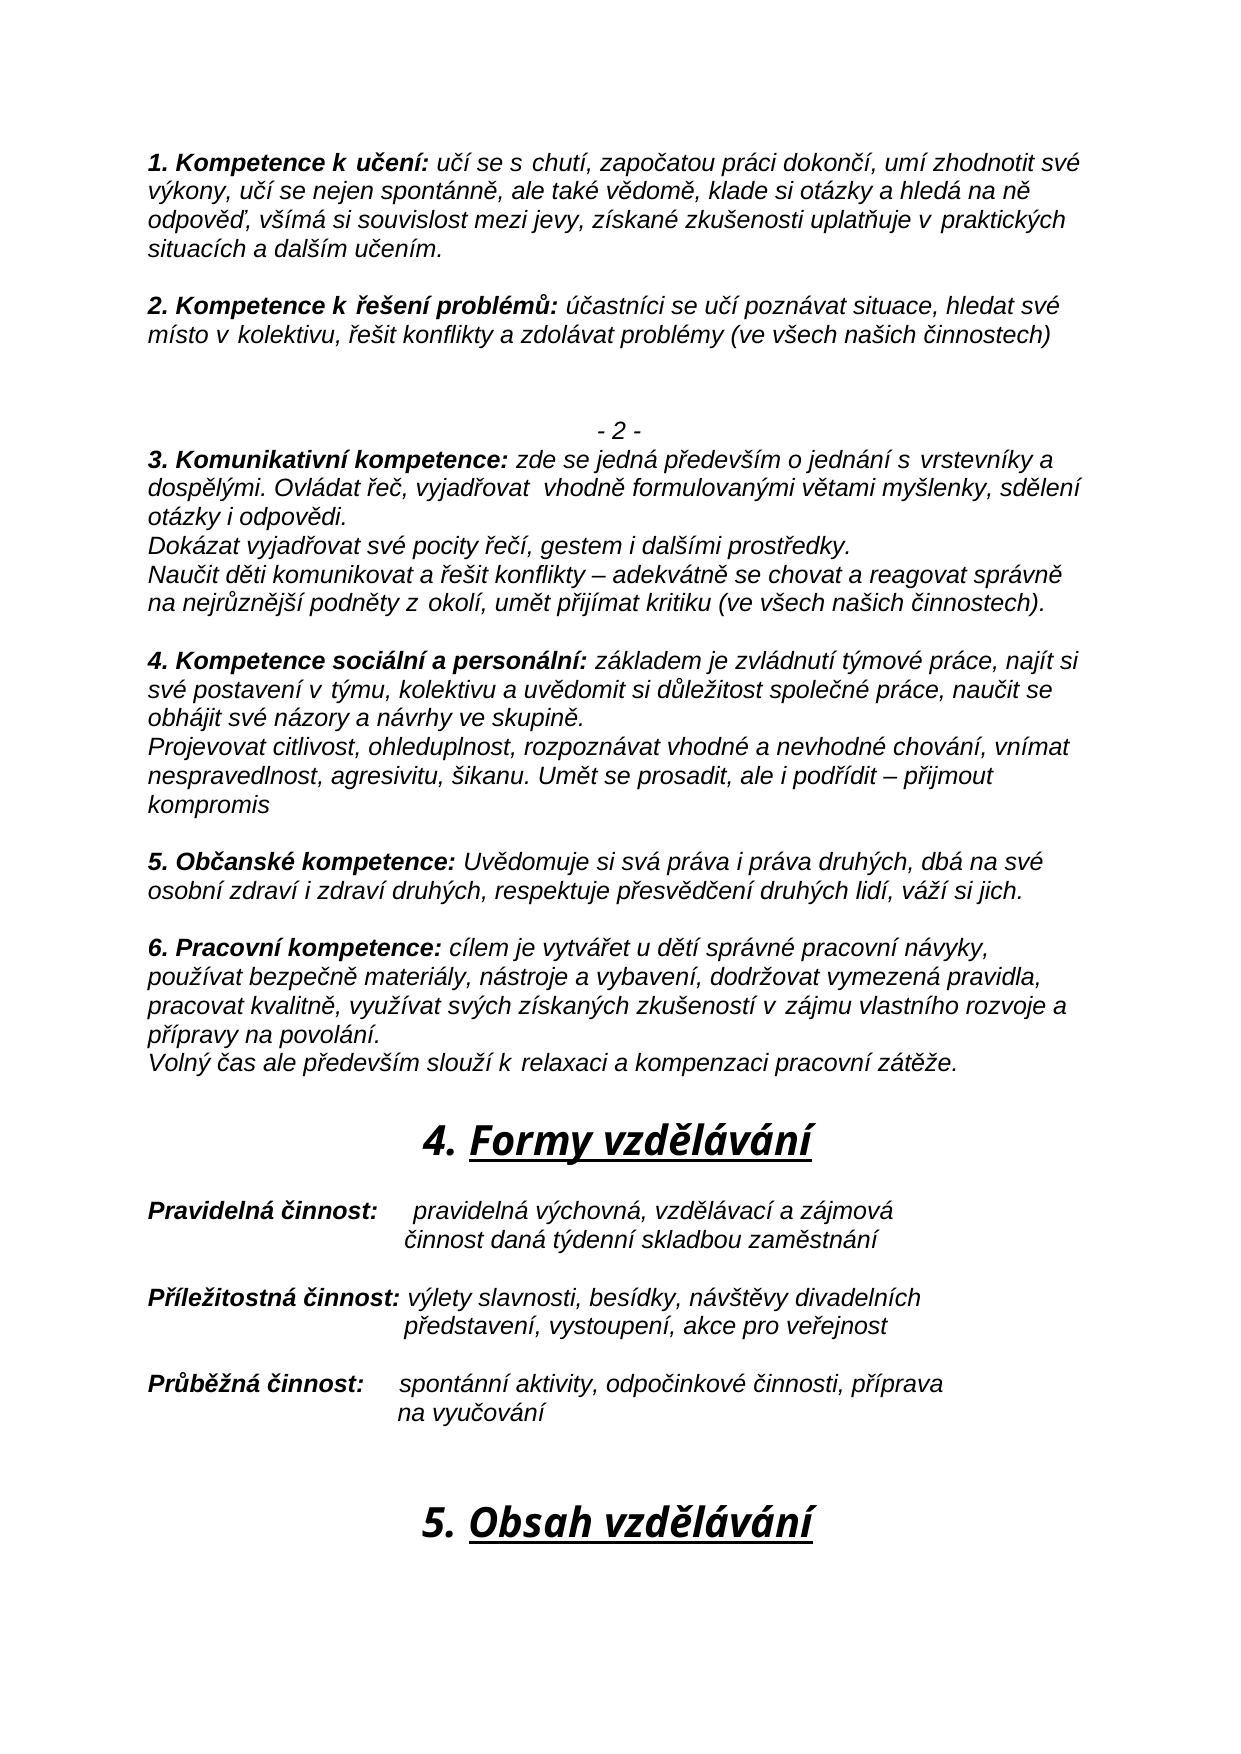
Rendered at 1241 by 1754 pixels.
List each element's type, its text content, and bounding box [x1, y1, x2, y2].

text Projevovat citlivost, ohleduplnost, rozpoznávat vhodné a nevhodné chování, vnímat nespravedlnost, agresivitu, šikanu. Umět se prosadit, ale i podřídit – přijmout kompromis [148, 732, 1093, 818]
text 2. Kompetence k řešení problémů: účastníci se učí poznávat situace, hledat své místo v kolektivu, řešit konflikty a zdolávat problémy (ve všech našich činnostech) [148, 291, 1093, 349]
text 1. Kompetence k učení: učí se s chutí, započatou práci dokončí, umí zhodnotit své výkony, učí se nejen spontánně, ale také vědomě, klade si otázky a hledá na ně odpověď, všímá si souvislost mezi jevy, získané zkušenosti uplatňuje v praktických situacích a dalším učením. [148, 148, 1093, 263]
text představení, vystoupení, akce pro veřejnost [148, 1311, 1093, 1340]
text 5. Občanské kompetence: Uvědomuje si svá práva i práva druhých, dbá na své osobní zdraví i zdraví druhých, respektuje přesvědčení druhých lidí, váží si jich. [148, 847, 1093, 905]
text na vyučování [148, 1397, 1093, 1426]
text 4. Formy vzdělávání [148, 1111, 1093, 1167]
text Průběžná činnost: spontánní aktivity, odpočinkové činnosti, příprava [148, 1369, 1093, 1397]
text Příležitostná činnost: výlety slavnosti, besídky, návštěvy divadelních [148, 1282, 1093, 1311]
text Volný čas ale především slouží k relaxaci a kompenzaci pracovní zátěže. [148, 1048, 1093, 1077]
text - 2 - [148, 416, 1093, 445]
text 4. Kompetence sociální a personální: základem je zvládnutí týmové práce, najít si své postavení v týmu, kolektivu a uvědomit si důležitost společné práce, naučit se obhájit své názory a návrhy ve skupině. [148, 646, 1093, 732]
text 6. Pracovní kompetence: cílem je vytvářet u dětí správné pracovní návyky, používat bezpečně materiály, nástroje a vybavení, dodržovat vymezená pravidla, pracovat kvalitně, využívat svých získaných zkušeností v zájmu vlastního rozvoje a přípravy na povolání. [148, 933, 1093, 1048]
text Naučit děti komunikovat a řešit konflikty – adekvátně se chovat a reagovat správně na nejrůznější podněty z okolí, umět přijímat kritiku (ve všech našich činnostech). [148, 560, 1093, 617]
text Dokázat vyjadřovat své pocity řečí, gestem i dalšími prostředky. [148, 531, 1093, 560]
text 5. Obsah vzdělávání [148, 1493, 1093, 1550]
text činnost daná týdenní skladbou zaměstnání [148, 1225, 1093, 1254]
text 3. Komunikativní kompetence: zde se jedná především o jednání s vrstevníky a dospělými. Ovládat řeč, vyjadřovat vhodně formulovanými větami myšlenky, sdělení otázky i odpovědi. [148, 445, 1093, 531]
text Pravidelná činnost: pravidelná výchovná, vzdělávací a zájmová [148, 1196, 1093, 1225]
